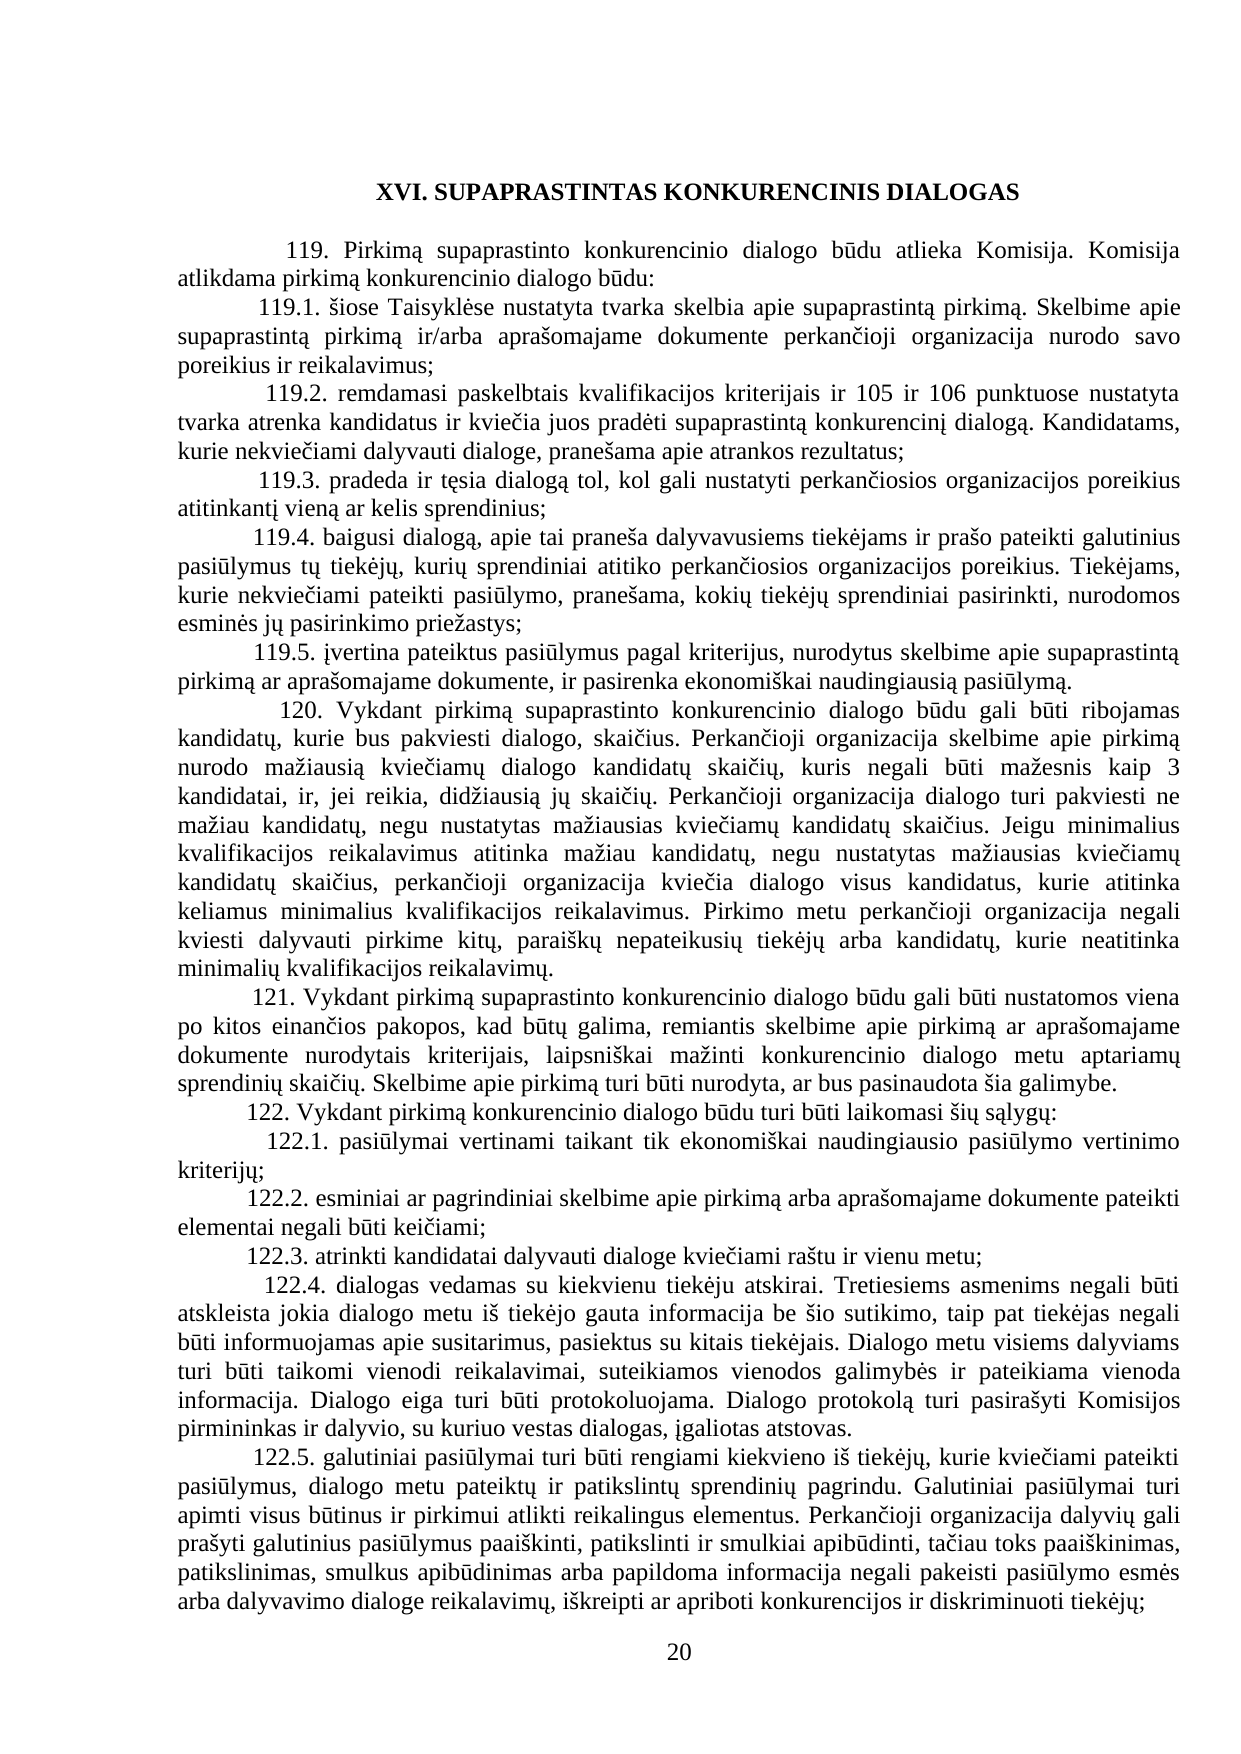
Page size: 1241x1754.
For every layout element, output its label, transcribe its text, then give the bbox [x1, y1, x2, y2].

text 119.2. remdamasi paskelbtais kvalifikacijos kriterijais ir 105 ir 106 punktuose nustatyta tvarka atrenka kandidatus ir kviečia juos pradėti supaprastintą konkurencinį dialogą. Kandidatams, kurie nekviečiami dalyvauti dialoge, pranešama apie atrankos rezultatus; [177, 378, 1181, 465]
text 119.5. įvertina pateiktus pasiūlymus pagal kriterijus, nurodytus skelbime apie supaprastintą pirkimą ar aprašomajame dokumente, ir pasirenka ekonomiškai naudingiausią pasiūlymą. [177, 637, 1181, 695]
text 122.3. atrinkti kandidatai dalyvauti dialoge kviečiami raštu ir vienu metu; [177, 1241, 1181, 1270]
text XVI. SUPAPRASTINTAS KONKURENCINIS DIALOGAS [177, 177, 1181, 206]
text 121. Vykdant pirkimą supaprastinto konkurencinio dialogo būdu gali būti nustatomos viena po kitos einančios pakopos, kad būtų galima, remiantis skelbime apie pirkimą ar aprašomajame dokumente nurodytais kriterijais, laipsniškai mažinti konkurencinio dialogo metu aptariamų sprendinių skaičių. Skelbime apie pirkimą turi būti nurodyta, ar bus pasinaudota šia galimybe. [177, 982, 1181, 1097]
text 122.1. pasiūlymai vertinami taikant tik ekonomiškai naudingiausio pasiūlymo vertinimo kriterijų; [177, 1126, 1181, 1183]
text 122. Vykdant pirkimą konkurencinio dialogo būdu turi būti laikomasi šių sąlygų: [177, 1097, 1181, 1126]
text 119.1. šiose Taisyklėse nustatyta tvarka skelbia apie supaprastintą pirkimą. Skelbime apie supaprastintą pirkimą ir/arba aprašomajame dokumente perkančioji organizacija nurodo savo poreikius ir reikalavimus; [177, 292, 1181, 378]
text 122.5. galutiniai pasiūlymai turi būti rengiami kiekvieno iš tiekėjų, kurie kviečiami pateikti pasiūlymus, dialogo metu pateiktų ir patikslintų sprendinių pagrindu. Galutiniai pasiūlymai turi apimti visus būtinus ir pirkimui atlikti reikalingus elementus. Perkančioji organizacija dalyvių gali prašyti galutinius pasiūlymus paaiškinti, patikslinti ir smulkiai apibūdinti, tačiau toks paaiškinimas, patikslinimas, smulkus apibūdinimas arba papildoma informacija negali pakeisti pasiūlymo esmės arba dalyvavimo dialoge reikalavimų, iškreipti ar apriboti konkurencijos ir diskriminuoti tiekėjų; [177, 1442, 1181, 1615]
text 119.4. baigusi dialogą, apie tai praneša dalyvavusiems tiekėjams ir prašo pateikti galutinius pasiūlymus tų tiekėjų, kurių sprendiniai atitiko perkančiosios organizacijos poreikius. Tiekėjams, kurie nekviečiami pateikti pasiūlymo, pranešama, kokių tiekėjų sprendiniai pasirinkti, nurodomos esminės jų pasirinkimo priežastys; [177, 522, 1181, 637]
text 120. Vykdant pirkimą supaprastinto konkurencinio dialogo būdu gali būti ribojamas kandidatų, kurie bus pakviesti dialogo, skaičius. Perkančioji organizacija skelbime apie pirkimą nurodo mažiausią kviečiamų dialogo kandidatų skaičių, kuris negali būti mažesnis kaip 3 kandidatai, ir, jei reikia, didžiausią jų skaičių. Perkančioji organizacija dialogo turi pakviesti ne mažiau kandidatų, negu nustatytas mažiausias kviečiamų kandidatų skaičius. Jeigu minimalius kvalifikacijos reikalavimus atitinka mažiau kandidatų, negu nustatytas mažiausias kviečiamų kandidatų skaičius, perkančioji organizacija kviečia dialogo visus kandidatus, kurie atitinka keliamus minimalius kvalifikacijos reikalavimus. Pirkimo metu perkančioji organizacija negali kviesti dalyvauti pirkime kitų, paraiškų nepateikusių tiekėjų arba kandidatų, kurie neatitinka minimalių kvalifikacijos reikalavimų. [177, 695, 1181, 982]
text 119.3. pradeda ir tęsia dialogą tol, kol gali nustatyti perkančiosios organizacijos poreikius atitinkantį vieną ar kelis sprendinius; [177, 465, 1181, 522]
text 122.4. dialogas vedamas su kiekvienu tiekėju atskirai. Tretiesiems asmenims negali būti atskleista jokia dialogo metu iš tiekėjo gauta informacija be šio sutikimo, taip pat tiekėjas negali būti informuojamas apie susitarimus, pasiektus su kitais tiekėjais. Dialogo metu visiems dalyviams turi būti taikomi vienodi reikalavimai, suteikiamos vienodos galimybės ir pateikiama vienoda informacija. Dialogo eiga turi būti protokoluojama. Dialogo protokolą turi pasirašyti Komisijos pirmininkas ir dalyvio, su kuriuo vestas dialogas, įgaliotas atstovas. [177, 1270, 1181, 1442]
text 119. Pirkimą supaprastinto konkurencinio dialogo būdu atlieka Komisija. Komisija atlikdama pirkimą konkurencinio dialogo būdu: [177, 235, 1181, 292]
text 122.2. esminiai ar pagrindiniai skelbime apie pirkimą arba aprašomajame dokumente pateikti elementai negali būti keičiami; [177, 1183, 1181, 1241]
